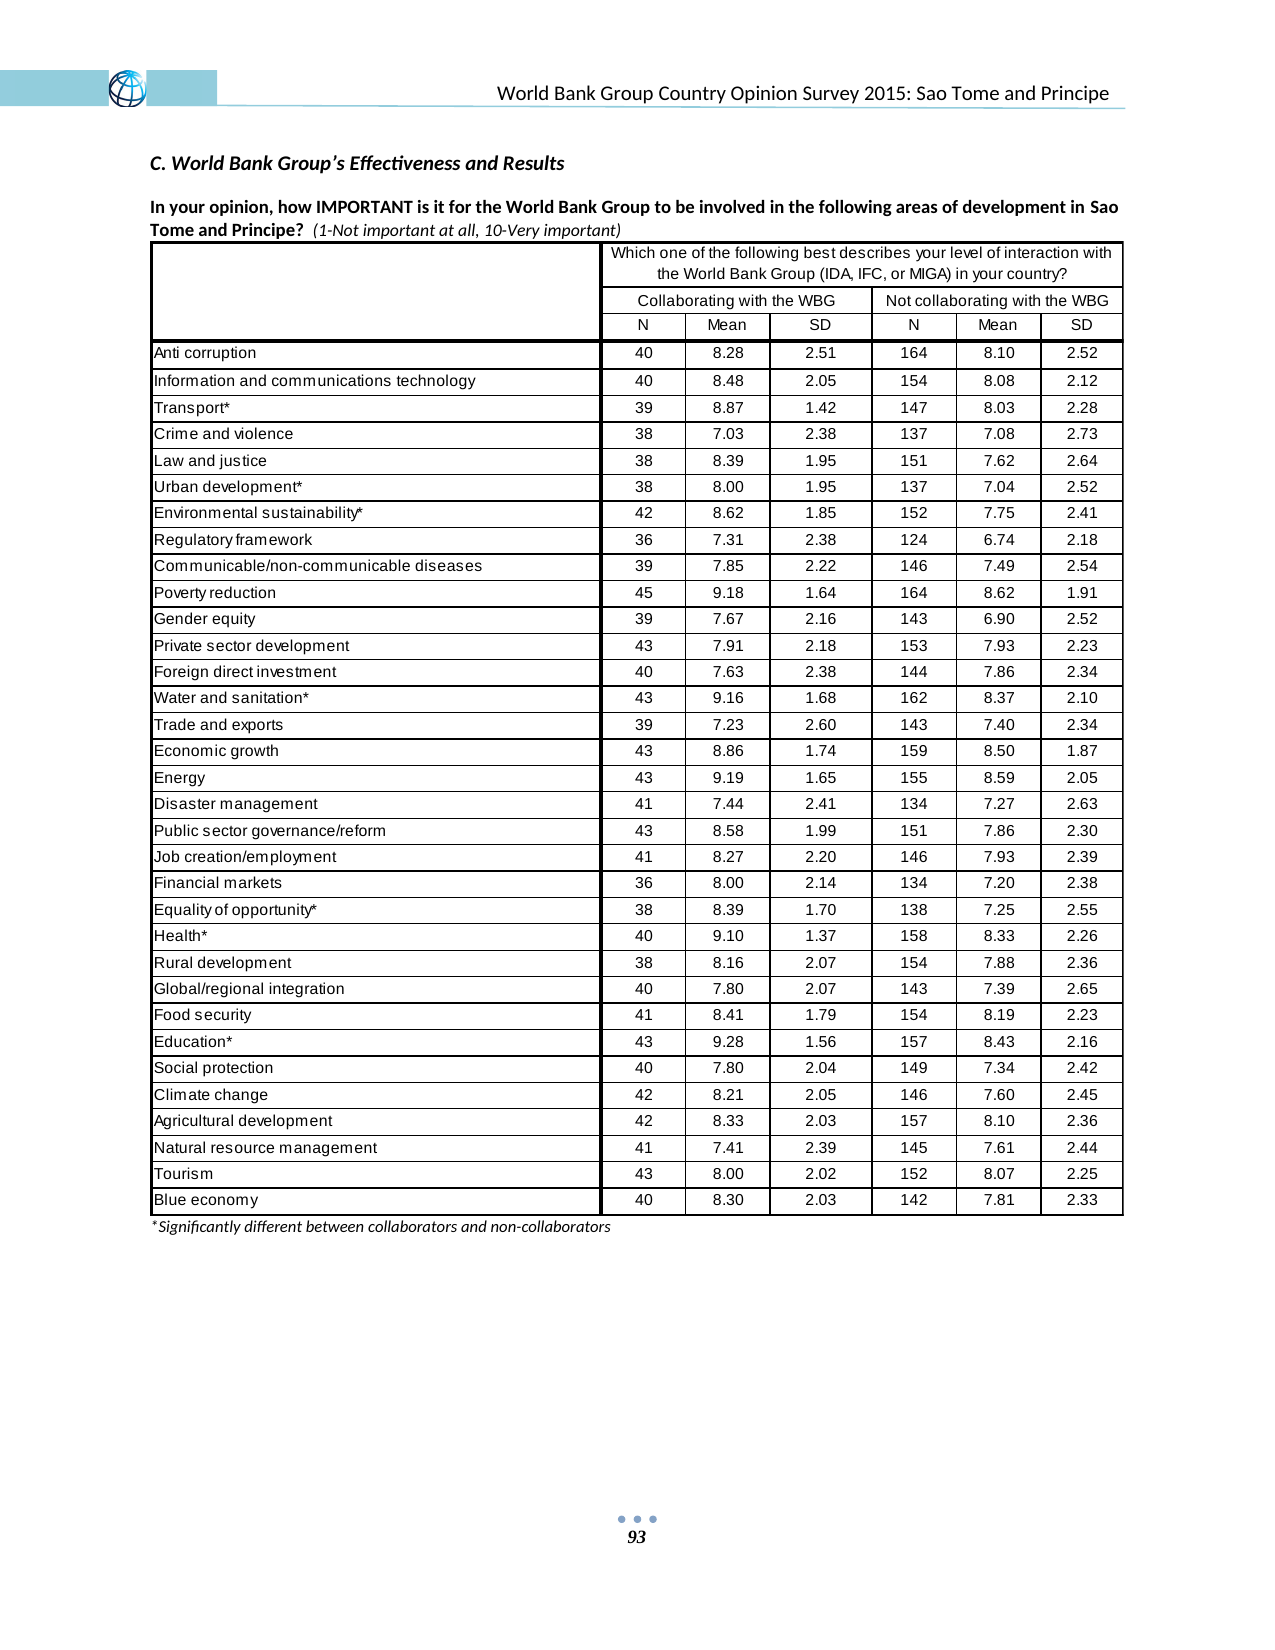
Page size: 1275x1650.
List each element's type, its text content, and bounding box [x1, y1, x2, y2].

text *Significantly different between collaborators and non-collaborators [150, 1217, 1125, 1237]
text *Significantly different between collaborators and non-collaborators C. World Bank Group’s Effectiveness and Results [150, 150, 1125, 175]
text In your opinion, how IMPORTANT is it for the World Bank Group to be involved in the following areas of development in Sao Tome and Principe? (1-Not important at all, 10-Very important) [150, 196, 1125, 242]
picture [108, 70, 147, 107]
